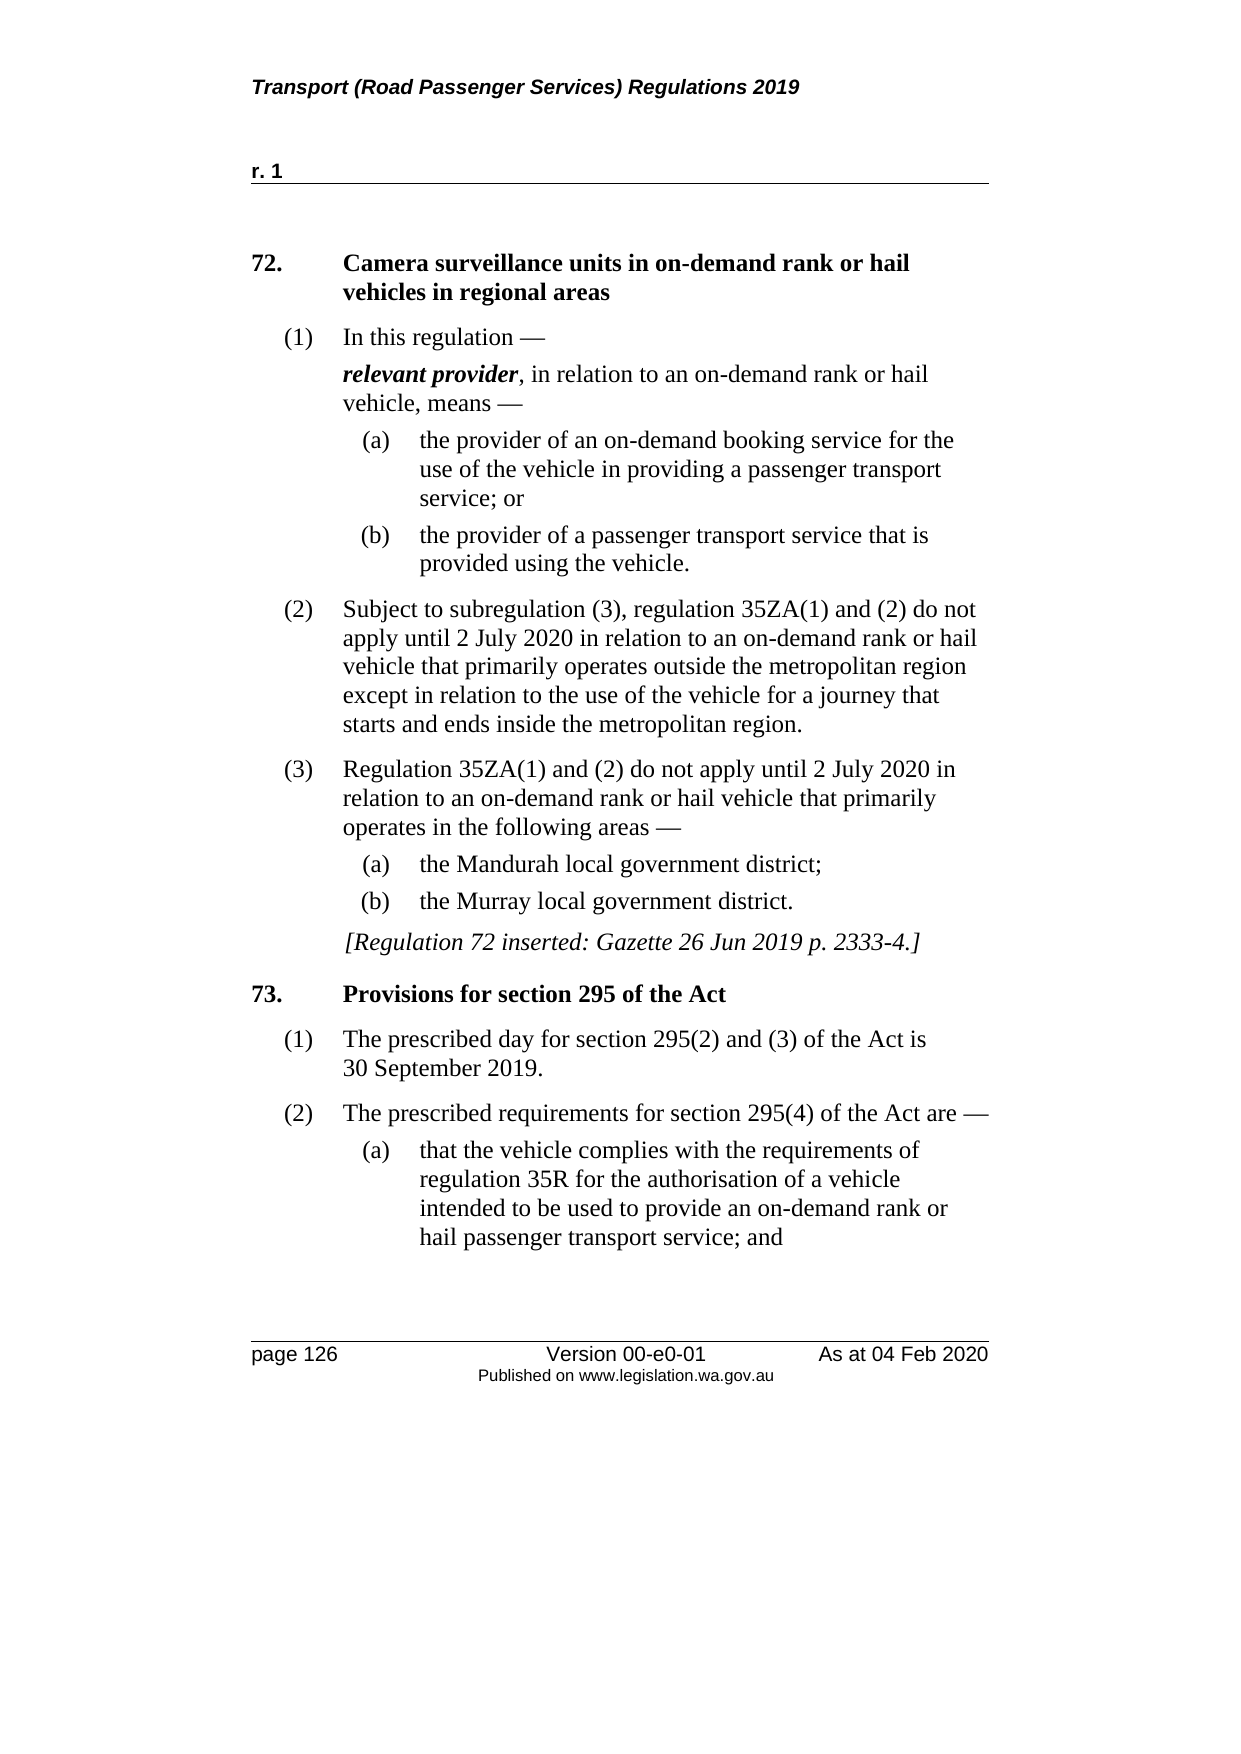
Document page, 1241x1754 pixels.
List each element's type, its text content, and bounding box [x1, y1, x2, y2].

text (1) The prescribed day for section 295(2) and (3) of the Act is 30 September 2019. [251, 1024, 989, 1082]
text (3) Regulation 35ZA(1) and (2) do not apply until 2 July 2020 in relation to an on-demand rank or hail vehicle that primarily operates in the following areas — [251, 754, 989, 841]
text (1) In this regulation — [251, 322, 989, 351]
text (b) the provider of a passenger transport service that is provided using the vehicle. [251, 520, 989, 577]
subtitle 73. Provisions for section 295 of the Act [251, 979, 989, 1008]
text (a) the Mandurah local government district; [251, 849, 989, 878]
text (b) the Murray local government district. [251, 886, 989, 915]
text (2) The prescribed requirements for section 295(4) of the Act are — [251, 1098, 989, 1127]
text relevant provider, in relation to an on-demand rank or hail vehicle, means — [251, 359, 989, 417]
text (a) that the vehicle complies with the requirements of regulation 35R for the authorisation of a vehicle intended to be used to provide an on-demand rank or hail passenger transport service; and [251, 1136, 989, 1251]
text (2) Subject to subregulation (3), regulation 35ZA(1) and (2) do not apply until 2 July 2020 in relation to an on-demand rank or hail vehicle that primarily operates outside the metropolitan region except in relation to the use of the vehicle for a journey that starts and ends inside the metropolitan region. [251, 594, 989, 738]
text (a) the provider of an on-demand booking service for the use of the vehicle in providing a passenger transport service; or [251, 425, 989, 511]
subtitle 72. Camera surveillance units in on-demand rank or hail vehicles in regional areas [251, 248, 989, 306]
text [Regulation 72 inserted: Gazette 26 Jun 2019 p. 2333-4.] [251, 927, 989, 956]
